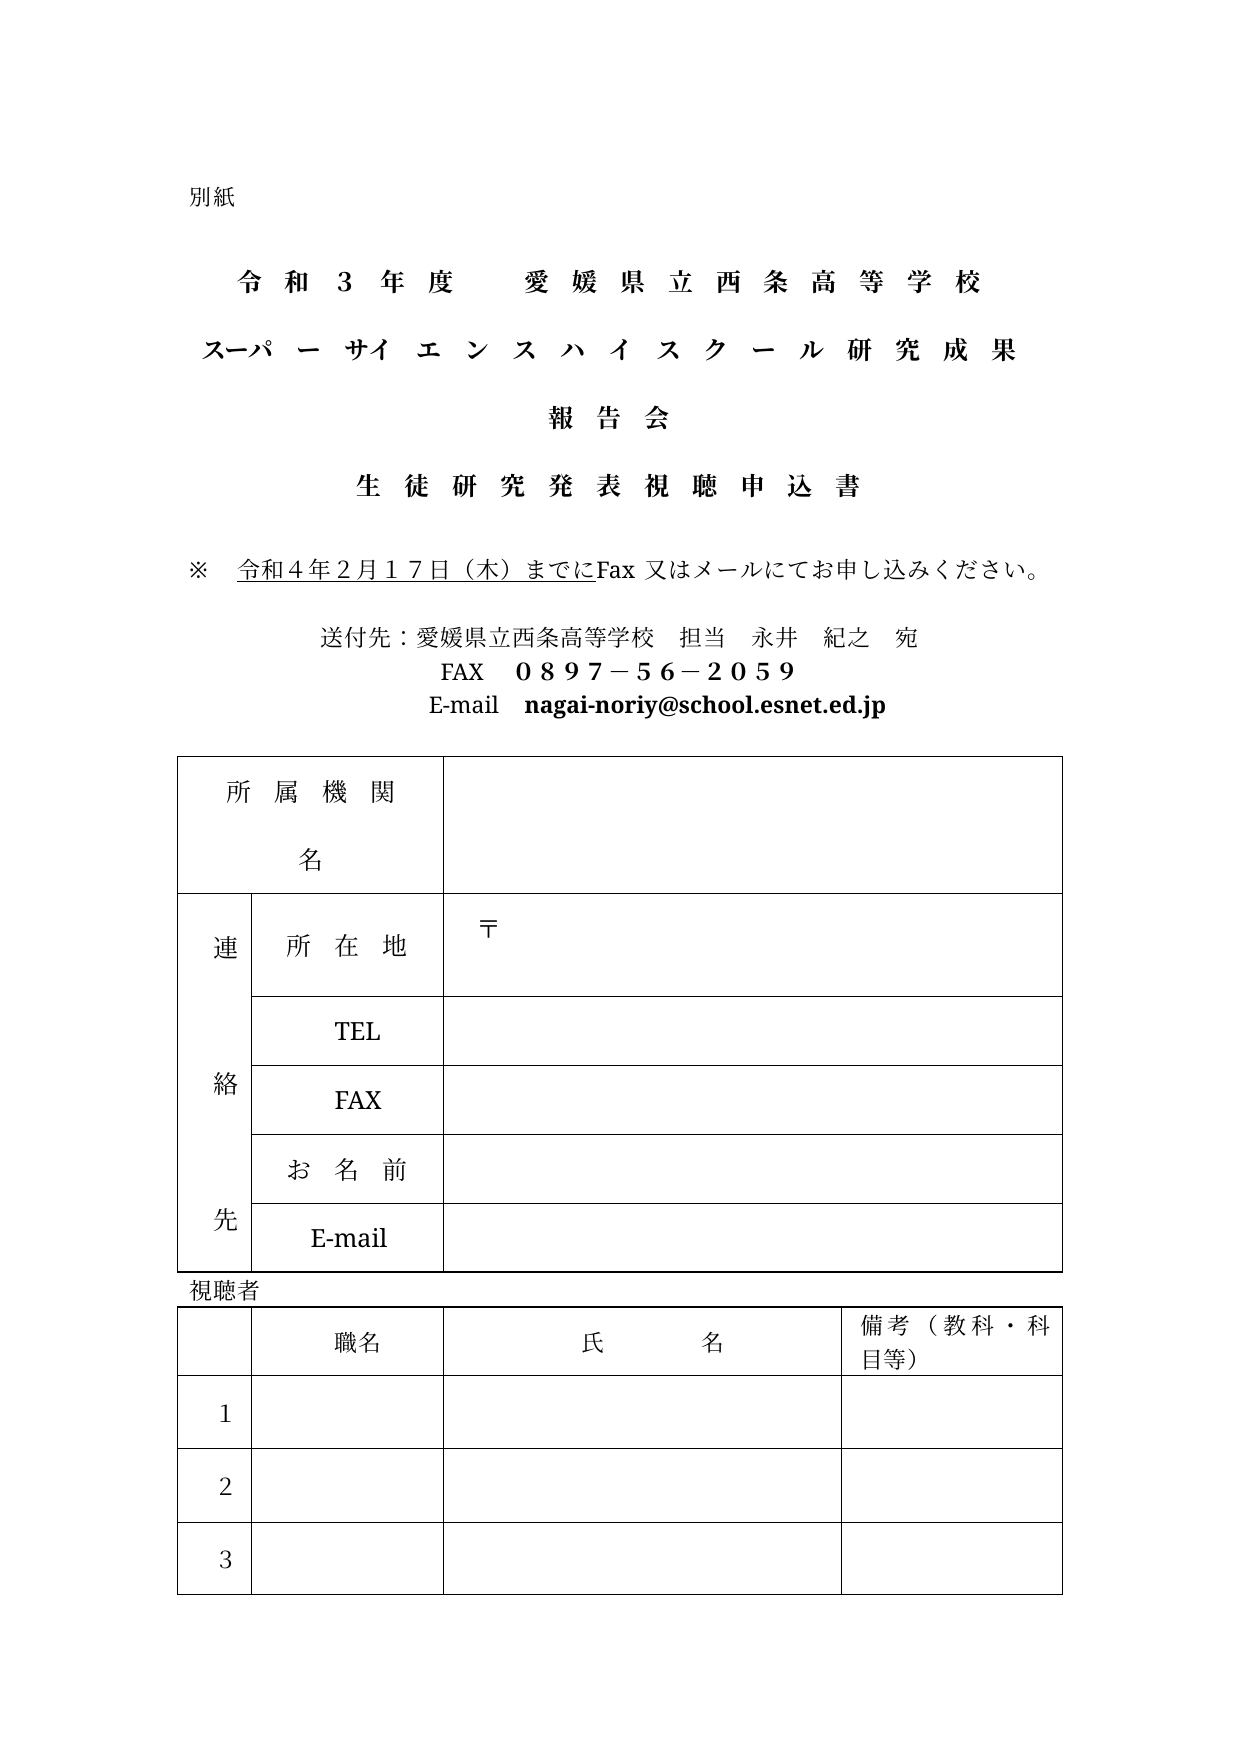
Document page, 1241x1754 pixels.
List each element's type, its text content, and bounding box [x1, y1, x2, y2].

table_cell [842, 1523, 1062, 1594]
table_header [178, 1308, 251, 1375]
table_cell ２ [178, 1449, 251, 1522]
table_cell [444, 997, 1062, 1064]
table_header 所属機関名 [178, 757, 443, 893]
table_cell [444, 1135, 1062, 1202]
table_header [444, 757, 1062, 893]
table_cell E-mail [252, 1204, 443, 1271]
table_cell 連 絡 先 [178, 894, 251, 1271]
text FAX ０８９７－５６－２０５９ [189, 654, 1051, 688]
table_cell [252, 1449, 443, 1522]
table_cell [444, 1376, 841, 1448]
table_cell ３ [178, 1523, 251, 1594]
text ※ 令和４年２月１７日（木）までにFax又はメールにてお申し込みください。 [189, 552, 1051, 586]
table_cell [252, 1376, 443, 1448]
table_cell [842, 1376, 1062, 1448]
table_cell [444, 1449, 841, 1522]
text 視聴者 [189, 1273, 1051, 1306]
text スーパーサイエンスハイスクール研究成果報告会 [189, 314, 1051, 450]
table_header 職名 [252, 1308, 443, 1375]
table_cell FAX [252, 1066, 443, 1133]
table_header 氏 名 [444, 1308, 841, 1375]
table_cell [444, 1066, 1062, 1133]
text E-mail nagai-noriy@school.esnet.ed.jp [189, 688, 1051, 722]
table_header 備考（教科・科目等） [842, 1308, 1062, 1375]
text 生徒研究発表視聴申込書 [189, 450, 1051, 518]
text 令和３年度 愛媛県立西条高等学校 [189, 246, 1051, 314]
table_cell [842, 1449, 1062, 1522]
table_cell １ [178, 1376, 251, 1448]
text 別紙 [189, 178, 1051, 212]
table_cell [252, 1523, 443, 1594]
table_cell [444, 1523, 841, 1594]
text 送付先：愛媛県立西条高等学校 担当 永井 紀之 宛 [189, 620, 1051, 654]
table_cell TEL [252, 997, 443, 1064]
table_cell [444, 1204, 1062, 1271]
table_cell お名前 [252, 1135, 443, 1202]
table_cell 所在地 [252, 894, 443, 996]
table_cell 〒 [444, 894, 1062, 996]
